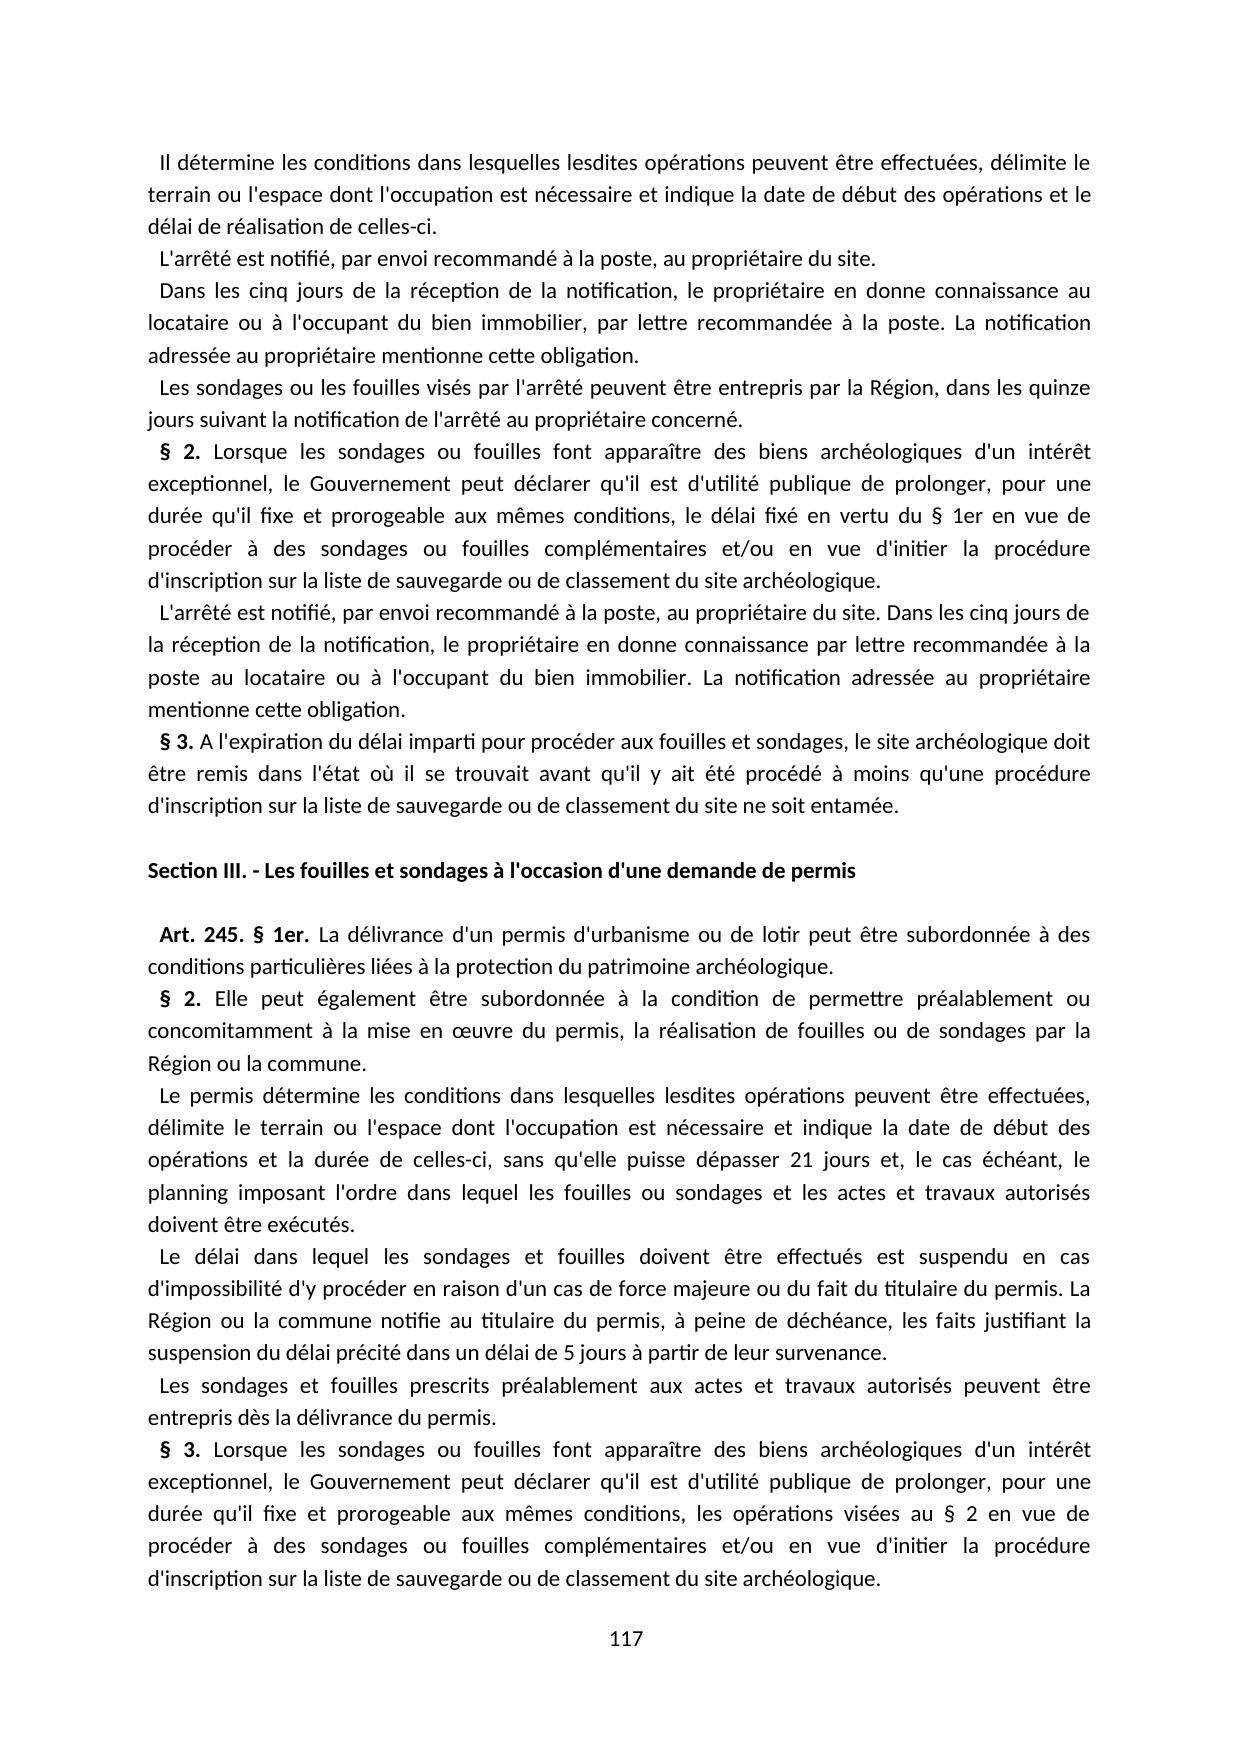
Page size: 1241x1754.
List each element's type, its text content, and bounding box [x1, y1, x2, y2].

text § 2. Elle peut également être subordonnée à la condition de permettre préalablement ou concomitamment à la mise en œuvre du permis, la réalisation de fouilles ou de sondages par la Région ou la commune. [148, 984, 1093, 1077]
text Le délai dans lequel les sondages et fouilles doivent être effectués est suspendu en cas d'impossibilité d'y procéder en raison d'un cas de force majeure ou du fait du titulaire du permis. La Région ou la commune notifie au titulaire du permis, à peine de déchéance, les faits justifiant la suspension du délai précité dans un délai de 5 jours à partir de leur survenance. [148, 1242, 1093, 1367]
text Les sondages ou les fouilles visés par l'arrêté peuvent être entrepris par la Région, dans les quinze jours suivant la notification de l'arrêté au propriétaire concerné. [148, 373, 1093, 433]
text L'arrêté est notifié, par envoi recommandé à la poste, au propriétaire du site. Dans les cinq jours de la réception de la notification, le propriétaire en donne connaissance par lettre recommandée à la poste au locataire ou à l'occupant du bien immobilier. La notification adressée au propriétaire mentionne cette obligation. [148, 598, 1093, 723]
text L'arrêté est notifié, par envoi recommandé à la poste, au propriétaire du site. [148, 244, 1093, 272]
text Le permis détermine les conditions dans lesquelles lesdites opérations peuvent être effectuées, délimite le terrain ou l'espace dont l'occupation est nécessaire et indique la date de début des opérations et la durée de celles-ci, sans qu'elle puisse dépasser 21 jours et, le cas échéant, le planning imposant l'ordre dans lequel les fouilles ou sondages et les actes et travaux autorisés doivent être exécutés. [148, 1081, 1093, 1238]
text Les sondages et fouilles prescrits préalablement aux actes et travaux autorisés peuvent être entrepris dès la délivrance du permis. [148, 1371, 1093, 1431]
text § 3. A l'expiration du délai imparti pour procéder aux fouilles et sondages, le site archéologique doit être remis dans l'état où il se trouvait avant qu'il y ait été procédé à moins qu'une procédure d'inscription sur la liste de sauvegarde ou de classement du site ne soit entamée. [148, 727, 1093, 819]
subtitle Section III. - Les fouilles et sondages à l'occasion d'une demande de permis [148, 856, 1093, 884]
text § 3. Lorsque les sondages ou fouilles font apparaître des biens archéologiques d'un intérêt exceptionnel, le Gouvernement peut déclarer qu'il est d'utilité publique de prolonger, pour une durée qu'il fixe et prorogeable aux mêmes conditions, les opérations visées au § 2 en vue de procéder à des sondages ou fouilles complémentaires et/ou en vue d'initier la procédure d'inscription sur la liste de sauvegarde ou de classement du site archéologique. [148, 1435, 1093, 1592]
text § 2. Lorsque les sondages ou fouilles font apparaître des biens archéologiques d'un intérêt exceptionnel, le Gouvernement peut déclarer qu'il est d'utilité publique de prolonger, pour une durée qu'il fixe et prorogeable aux mêmes conditions, le délai fixé en vertu du § 1er en vue de procéder à des sondages ou fouilles complémentaires et/ou en vue d'initier la procédure d'inscription sur la liste de sauvegarde ou de classement du site archéologique. [148, 437, 1093, 594]
text Dans les cinq jours de la réception de la notification, le propriétaire en donne connaissance au locataire ou à l'occupant du bien immobilier, par lettre recommandée à la poste. La notification adressée au propriétaire mentionne cette obligation. [148, 276, 1093, 369]
text Art. 245. § 1er. La délivrance d'un permis d'urbanisme ou de lotir peut être subordonnée à des conditions particulières liées à la protection du patrimoine archéologique. [148, 920, 1093, 980]
text Il détermine les conditions dans lesquelles lesdites opérations peuvent être effectuées, délimite le terrain ou l'espace dont l'occupation est nécessaire et indique la date de début des opérations et le délai de réalisation de celles-ci. [148, 148, 1093, 240]
